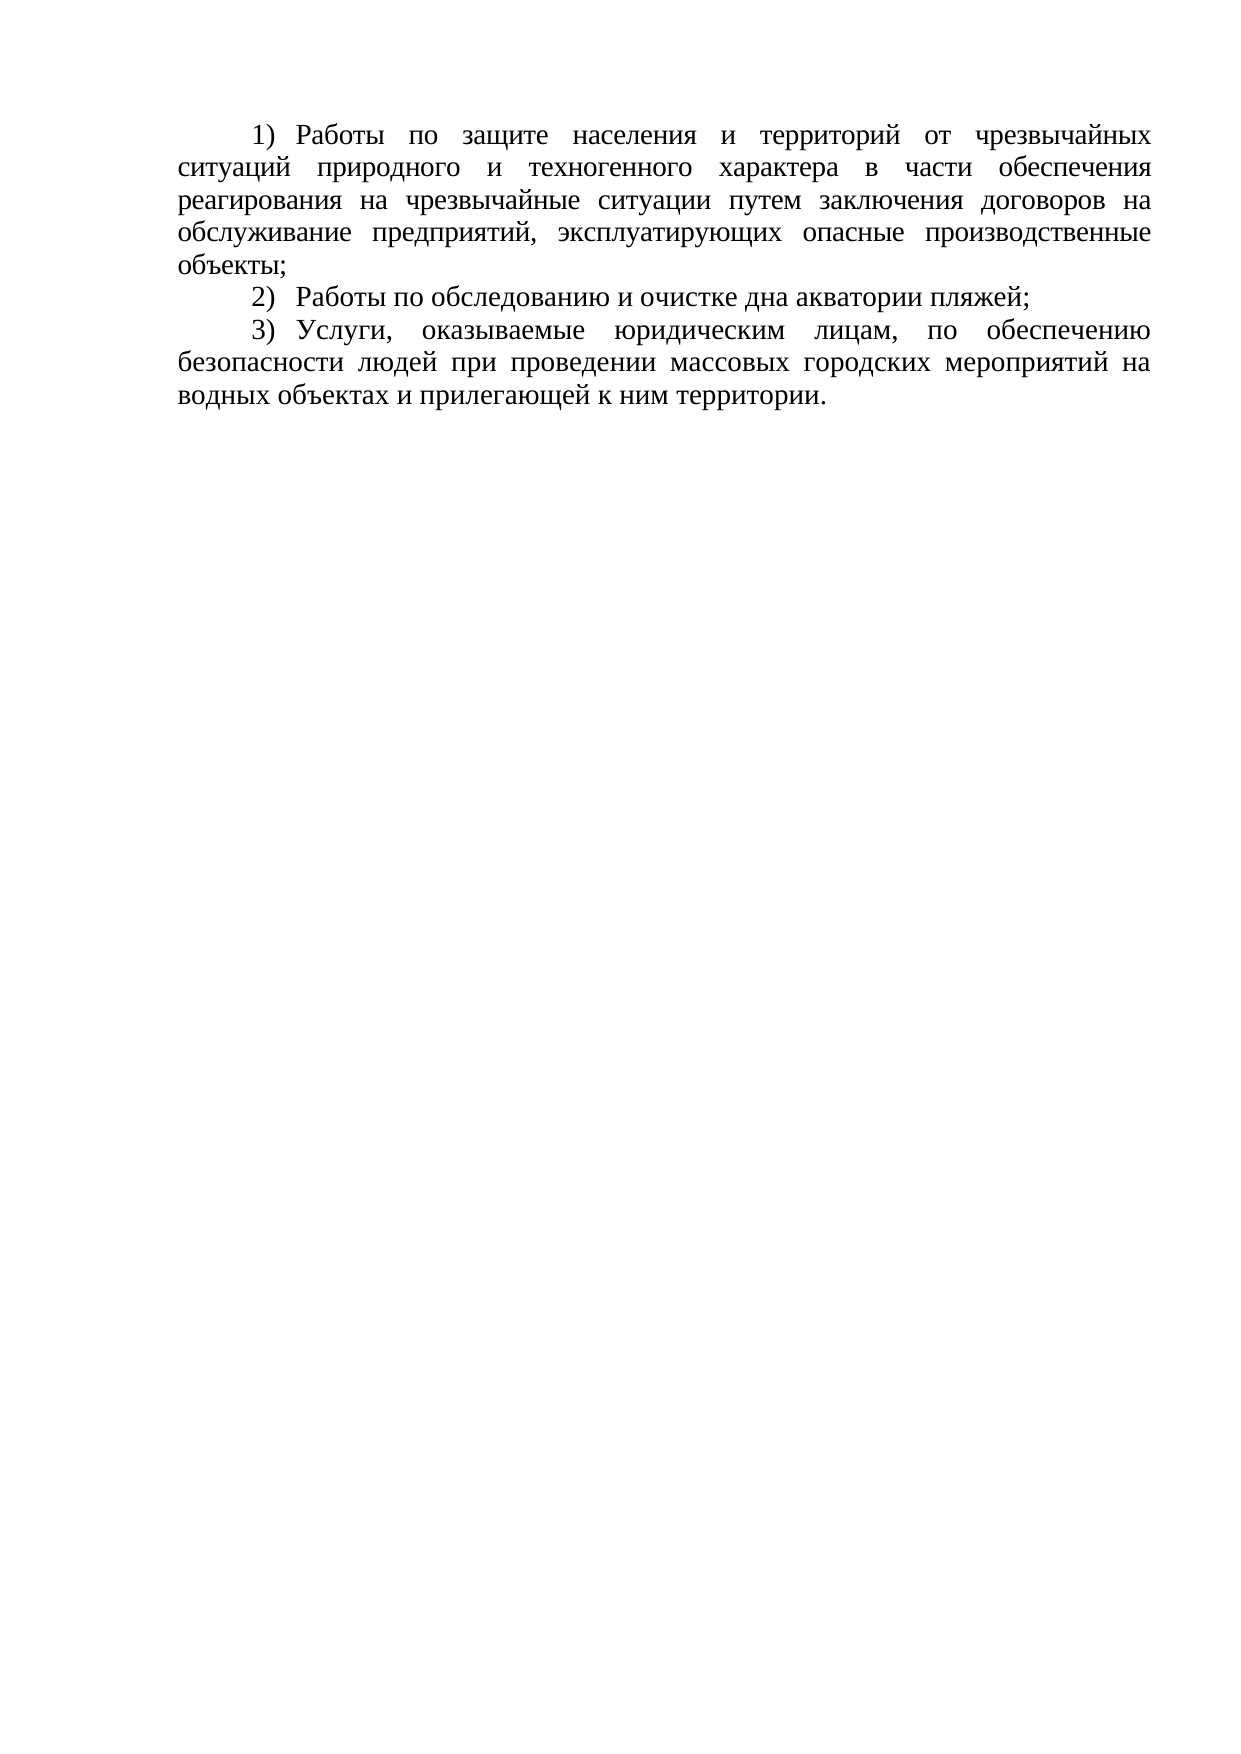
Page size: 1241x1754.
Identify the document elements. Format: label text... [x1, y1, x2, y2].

list Работы по защите населения и территорий от чрезвычайных ситуаций природного и техногенного характера в части обеспечения реагирования на чрезвычайные ситуации путем заключения договоров на обслуживание предприятий, эксплуатирующих опасные производственные объекты; [177, 118, 1152, 281]
list Услуги, оказываемые юридическим лицам, по обеспечению безопасности людей при проведении массовых городских мероприятий на водных объектах и прилегающей к ним территории. [177, 313, 1152, 411]
list Работы по обследованию и очистке дна акватории пляжей; [177, 281, 1152, 313]
